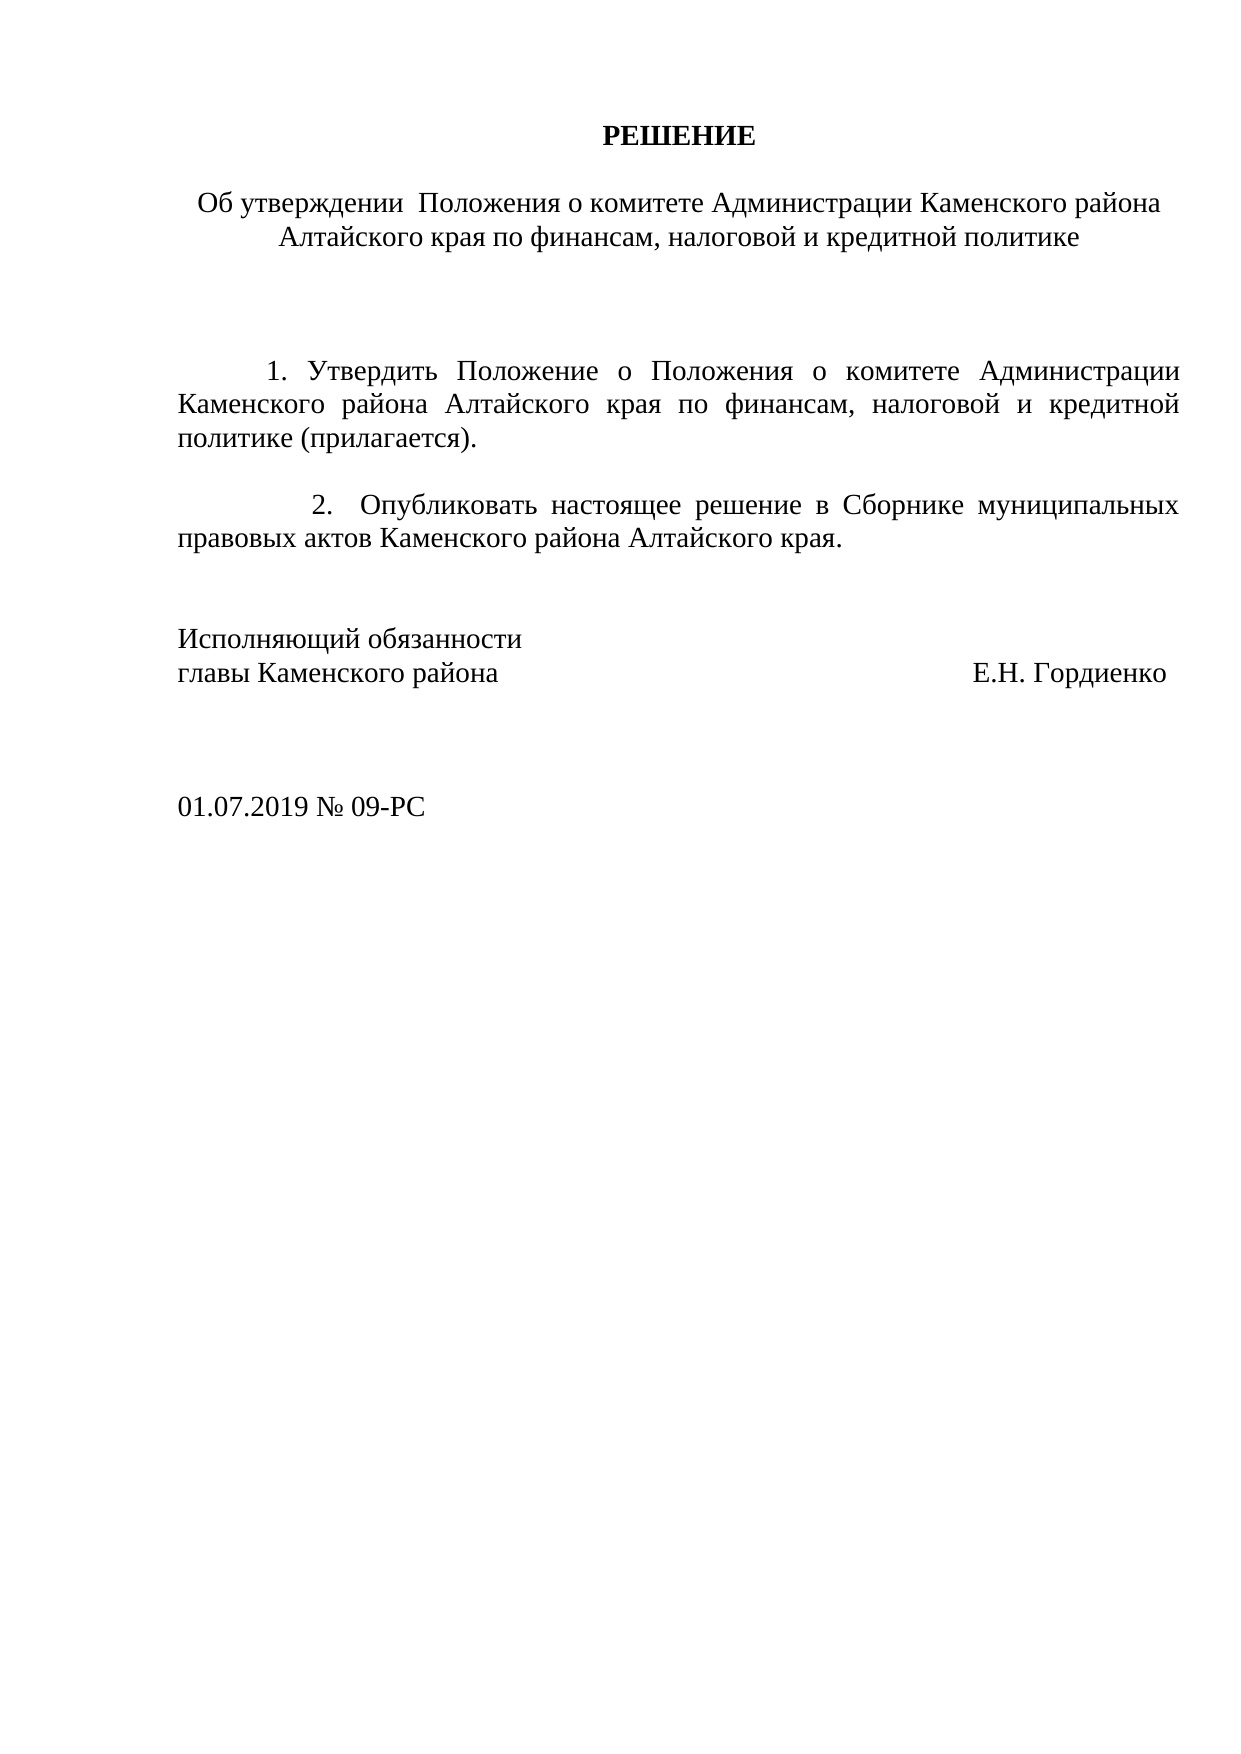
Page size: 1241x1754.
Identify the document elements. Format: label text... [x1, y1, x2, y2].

text 2. Опубликовать настоящее решение в Сборнике муниципальных правовых актов Каменского района Алтайского края. [177, 487, 1181, 554]
text главы Каменского района Е.Н. Гордиенко [177, 655, 1181, 688]
text РЕШЕНИЕ [177, 118, 1181, 152]
text 1. Утвердить Положение о Положения о комитете Администрации Каменского района Алтайского края по финансам, налоговой и кредитной политике (прилагается). [177, 353, 1181, 453]
text Об утверждении Положения о комитете Администрации Каменского района Алтайского края по финансам, налоговой и кредитной политике [177, 185, 1181, 252]
text 01.07.2019 № 09-РС [177, 789, 1181, 822]
text Исполняющий обязанности [177, 621, 1181, 655]
